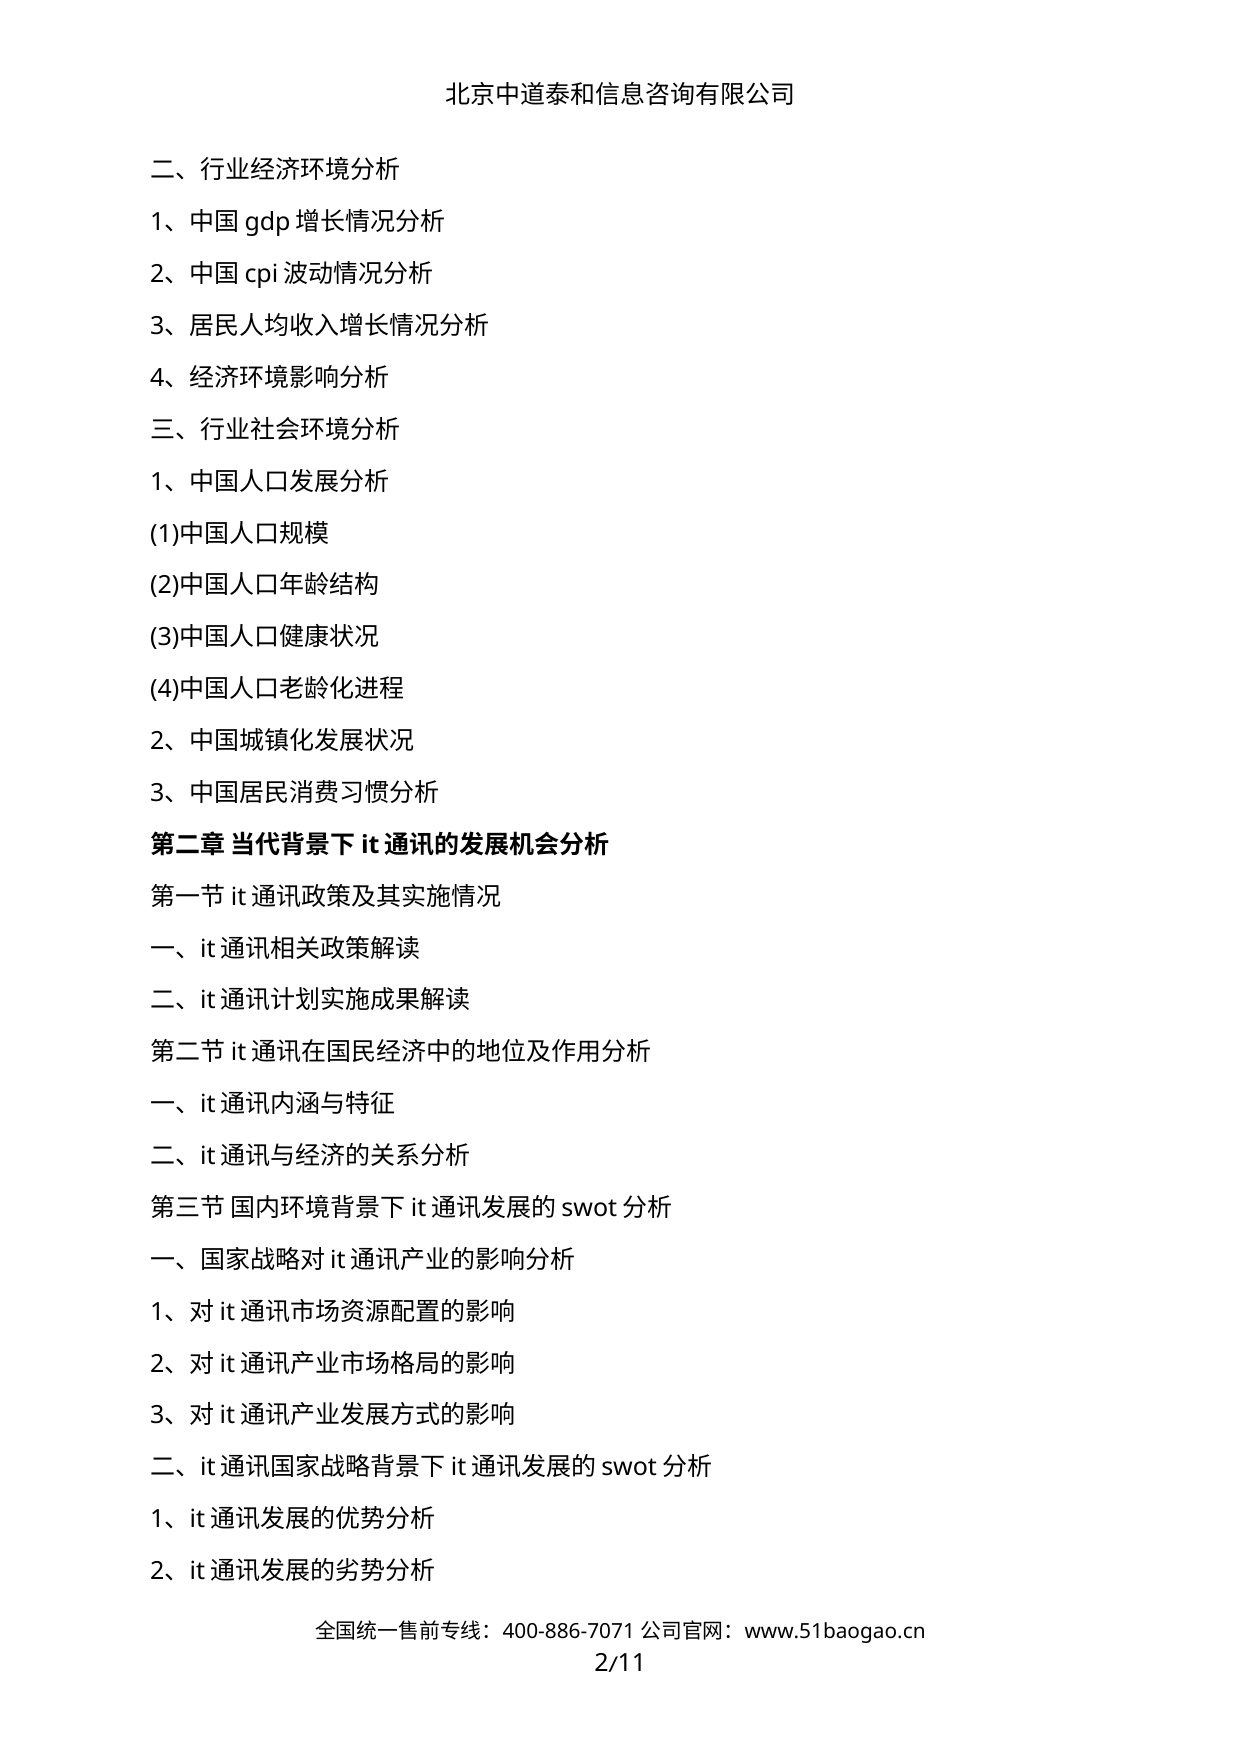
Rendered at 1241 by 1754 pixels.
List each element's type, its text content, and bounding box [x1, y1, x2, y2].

text 3、中国居民消费习惯分析 [150, 772, 1090, 809]
text (2)中国人口年龄结构 [150, 565, 1090, 601]
text 1、中国人口发展分析 [150, 461, 1090, 497]
text 第三节 国内环境背景下it通讯发展的swot分析 [150, 1187, 1090, 1224]
text 第二节 it通讯在国民经济中的地位及作用分析 [150, 1032, 1090, 1068]
text 1、对it通讯市场资源配置的影响 [150, 1291, 1090, 1327]
text 二、it通讯与经济的关系分析 [150, 1136, 1090, 1172]
text 一、it通讯相关政策解读 [150, 928, 1090, 964]
text 3、居民人均收入增长情况分析 [150, 306, 1090, 342]
text 2、it通讯发展的劣势分析 [150, 1551, 1090, 1587]
text 一、it通讯内涵与特征 [150, 1084, 1090, 1120]
text 第一节 it通讯政策及其实施情况 [150, 876, 1090, 912]
text 1、中国gdp增长情况分析 [150, 202, 1090, 238]
text (1)中国人口规模 [150, 513, 1090, 549]
text 二、行业经济环境分析 [150, 150, 1090, 186]
text (4)中国人口老龄化进程 [150, 669, 1090, 705]
text 4、经济环境影响分析 [150, 357, 1090, 394]
text 3、对it通讯产业发展方式的影响 [150, 1395, 1090, 1431]
text 第二章 当代背景下it通讯的发展机会分析 [150, 824, 1090, 861]
text 2、中国cpi波动情况分析 [150, 254, 1090, 290]
text (3)中国人口健康状况 [150, 617, 1090, 653]
text 2、对it通讯产业市场格局的影响 [150, 1343, 1090, 1379]
text 一、国家战略对it通讯产业的影响分析 [150, 1239, 1090, 1276]
text 二、it通讯计划实施成果解读 [150, 980, 1090, 1016]
text 二、it通讯国家战略背景下it通讯发展的swot分析 [150, 1447, 1090, 1483]
text 三、行业社会环境分析 [150, 409, 1090, 446]
text 2、中国城镇化发展状况 [150, 721, 1090, 757]
text 1、it通讯发展的优势分析 [150, 1499, 1090, 1535]
